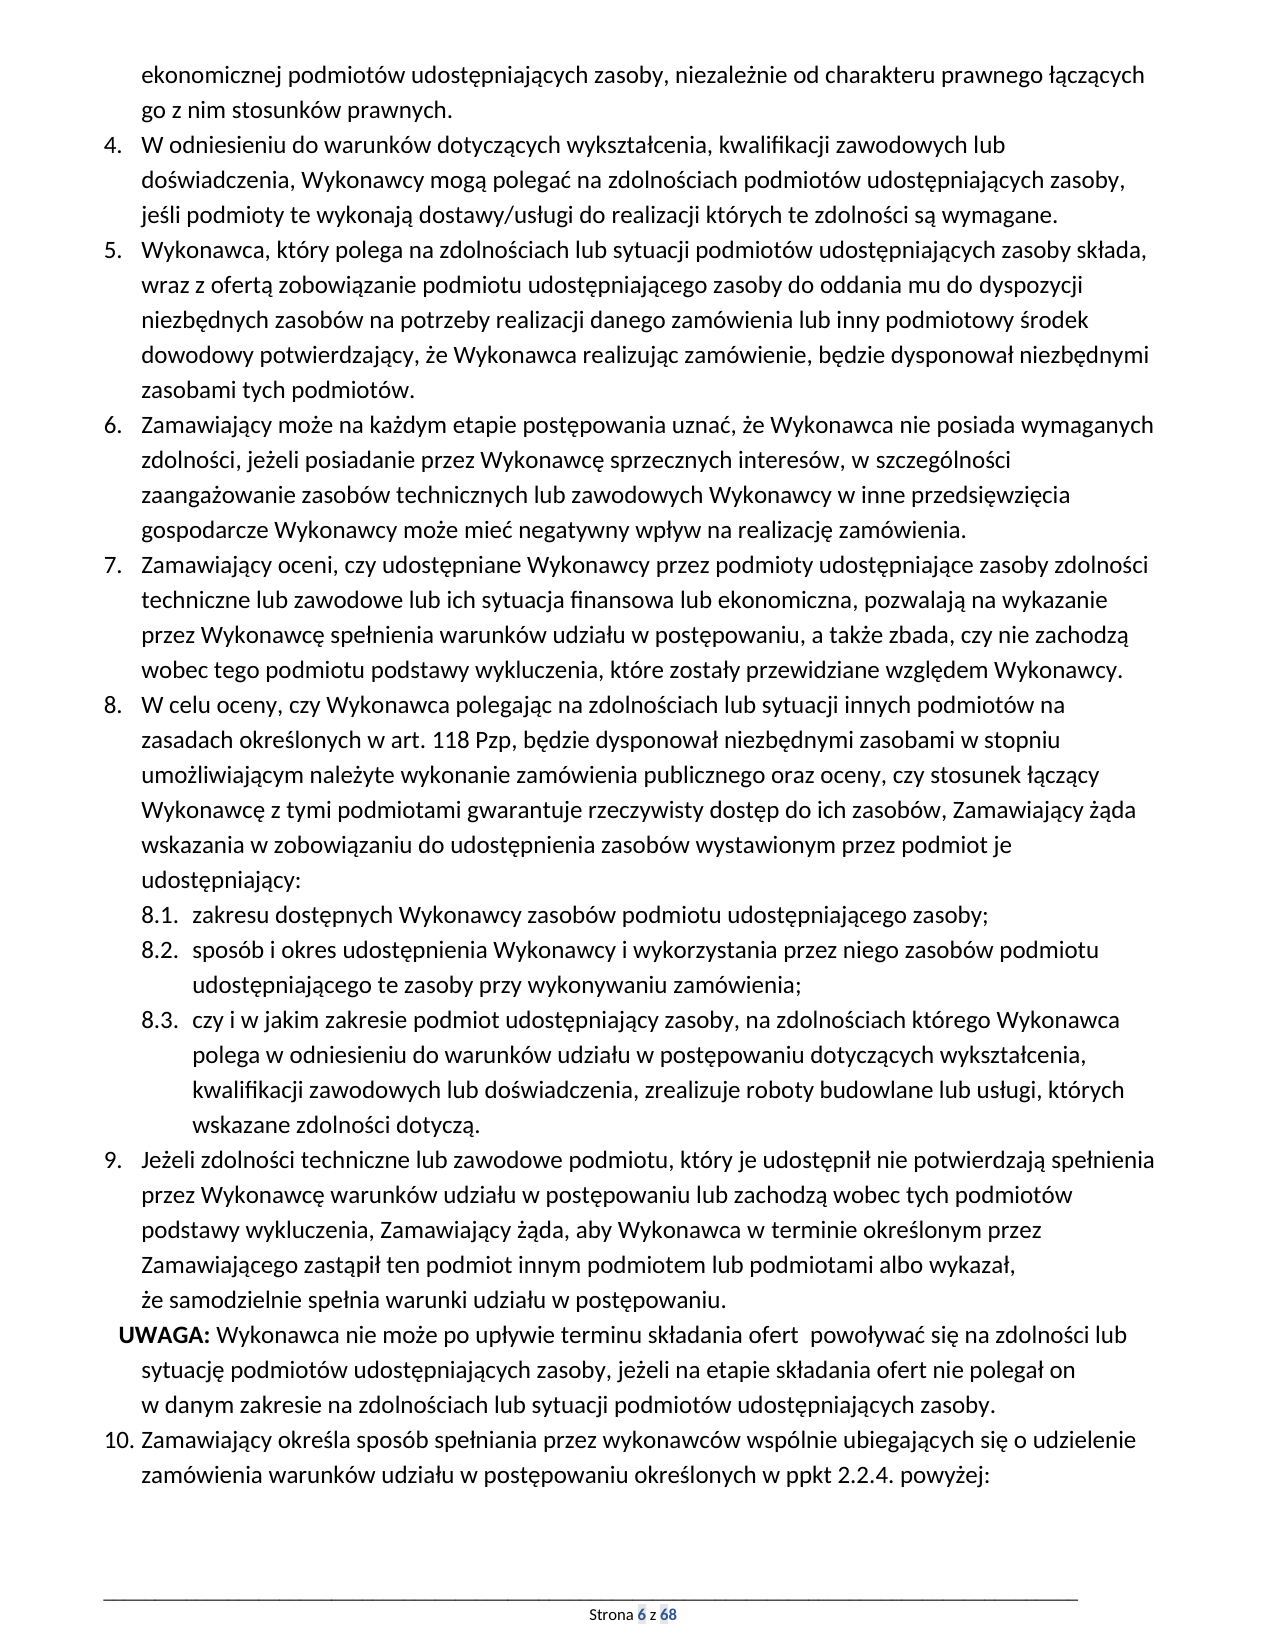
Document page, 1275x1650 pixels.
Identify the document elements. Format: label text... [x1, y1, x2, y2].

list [103, 59, 1162, 125]
list czy i w jakim zakresie podmiot udostępniający zasoby, na zdolnościach którego Wykonawca polega w odniesieniu do warunków udziału w postępowaniu dotyczących wykształcenia, kwalifikacji zawodowych lub doświadczenia, zrealizuje roboty budowlane lub usługi, których wskazane zdolności dotyczą. [141, 1004, 1162, 1140]
list W odniesieniu do warunków dotyczących wykształcenia, kwalifikacji zawodowych lub doświadczenia, Wykonawcy mogą polegać na zdolnościach podmiotów udostępniających zasoby, jeśli podmioty te wykonają dostawy/usługi do realizacji których te zdolności są wymagane. [103, 129, 1162, 230]
list zakresu dostępnych Wykonawcy zasobów podmiotu udostępniającego zasoby; [141, 899, 1162, 930]
list Zamawiający może na każdym etapie postępowania uznać, że Wykonawca nie posiada wymaganych zdolności, jeżeli posiadanie przez Wykonawcę sprzecznych interesów, w szczególności zaangażowanie zasobów technicznych lub zawodowych Wykonawcy w inne przedsięwzięcia gospodarcze Wykonawcy może mieć negatywny wpływ na realizację zamówienia. [103, 409, 1162, 545]
list Zamawiający określa sposób spełniania przez wykonawców wspólnie ubiegających się o udzielenie zamówienia warunków udziału w postępowaniu określonych w ppkt 2.2.4. powyżej: [103, 1424, 1162, 1490]
list Zamawiający oceni, czy udostępniane Wykonawcy przez podmioty udostępniające zasoby zdolności techniczne lub zawodowe lub ich sytuacja finansowa lub ekonomiczna, pozwalają na wykazanie przez Wykonawcę spełnienia warunków udziału w postępowaniu, a także zbada, czy nie zachodzą wobec tego podmiotu podstawy wykluczenia, które zostały przewidziane względem Wykonawcy. [103, 549, 1162, 685]
list Wykonawca, który polega na zdolnościach lub sytuacji podmiotów udostępniających zasoby składa, wraz z ofertą zobowiązanie podmiotu udostępniającego zasoby do oddania mu do dyspozycji niezbędnych zasobów na potrzeby realizacji danego zamówienia lub inny podmiotowy środek dowodowy potwierdzający, że Wykonawca realizując zamówienie, będzie dysponował niezbędnymi zasobami tych podmiotów. [103, 234, 1162, 405]
list W celu oceny, czy Wykonawca polegając na zdolnościach lub sytuacji innych podmiotów na zasadach określonych w art. 118 Pzp, będzie dysponował niezbędnymi zasobami w stopniu umożliwiającym należyte wykonanie zamówienia publicznego oraz oceny, czy stosunek łączący Wykonawcę z tymi podmiotami gwarantuje rzeczywisty dostęp do ich zasobów, Zamawiający żąda wskazania w zobowiązaniu do udostępnienia zasobów wystawionym przez podmiot je udostępniający: [103, 689, 1162, 895]
text UWAGA: Wykonawca nie może po upływie terminu składania ofert powoływać się na zdolności lub sytuację podmiotów udostępniających zasoby, jeżeli na etapie składania ofert nie polegał on w danym zakresie na zdolnościach lub sytuacji podmiotów udostępniających zasoby. [118, 1319, 1162, 1420]
list Jeżeli zdolności techniczne lub zawodowe podmiotu, który je udostępnił nie potwierdzają spełnienia przez Wykonawcę warunków udziału w postępowaniu lub zachodzą wobec tych podmiotów podstawy wykluczenia, Zamawiający żąda, aby Wykonawca w terminie określonym przez Zamawiającego zastąpił ten podmiot innym podmiotem lub podmiotami albo wykazał, że samodzielnie spełnia warunki udziału w postępowaniu. [103, 1144, 1162, 1315]
list sposób i okres udostępnienia Wykonawcy i wykorzystania przez niego zasobów podmiotu udostępniającego te zasoby przy wykonywaniu zamówienia; [141, 934, 1162, 1000]
